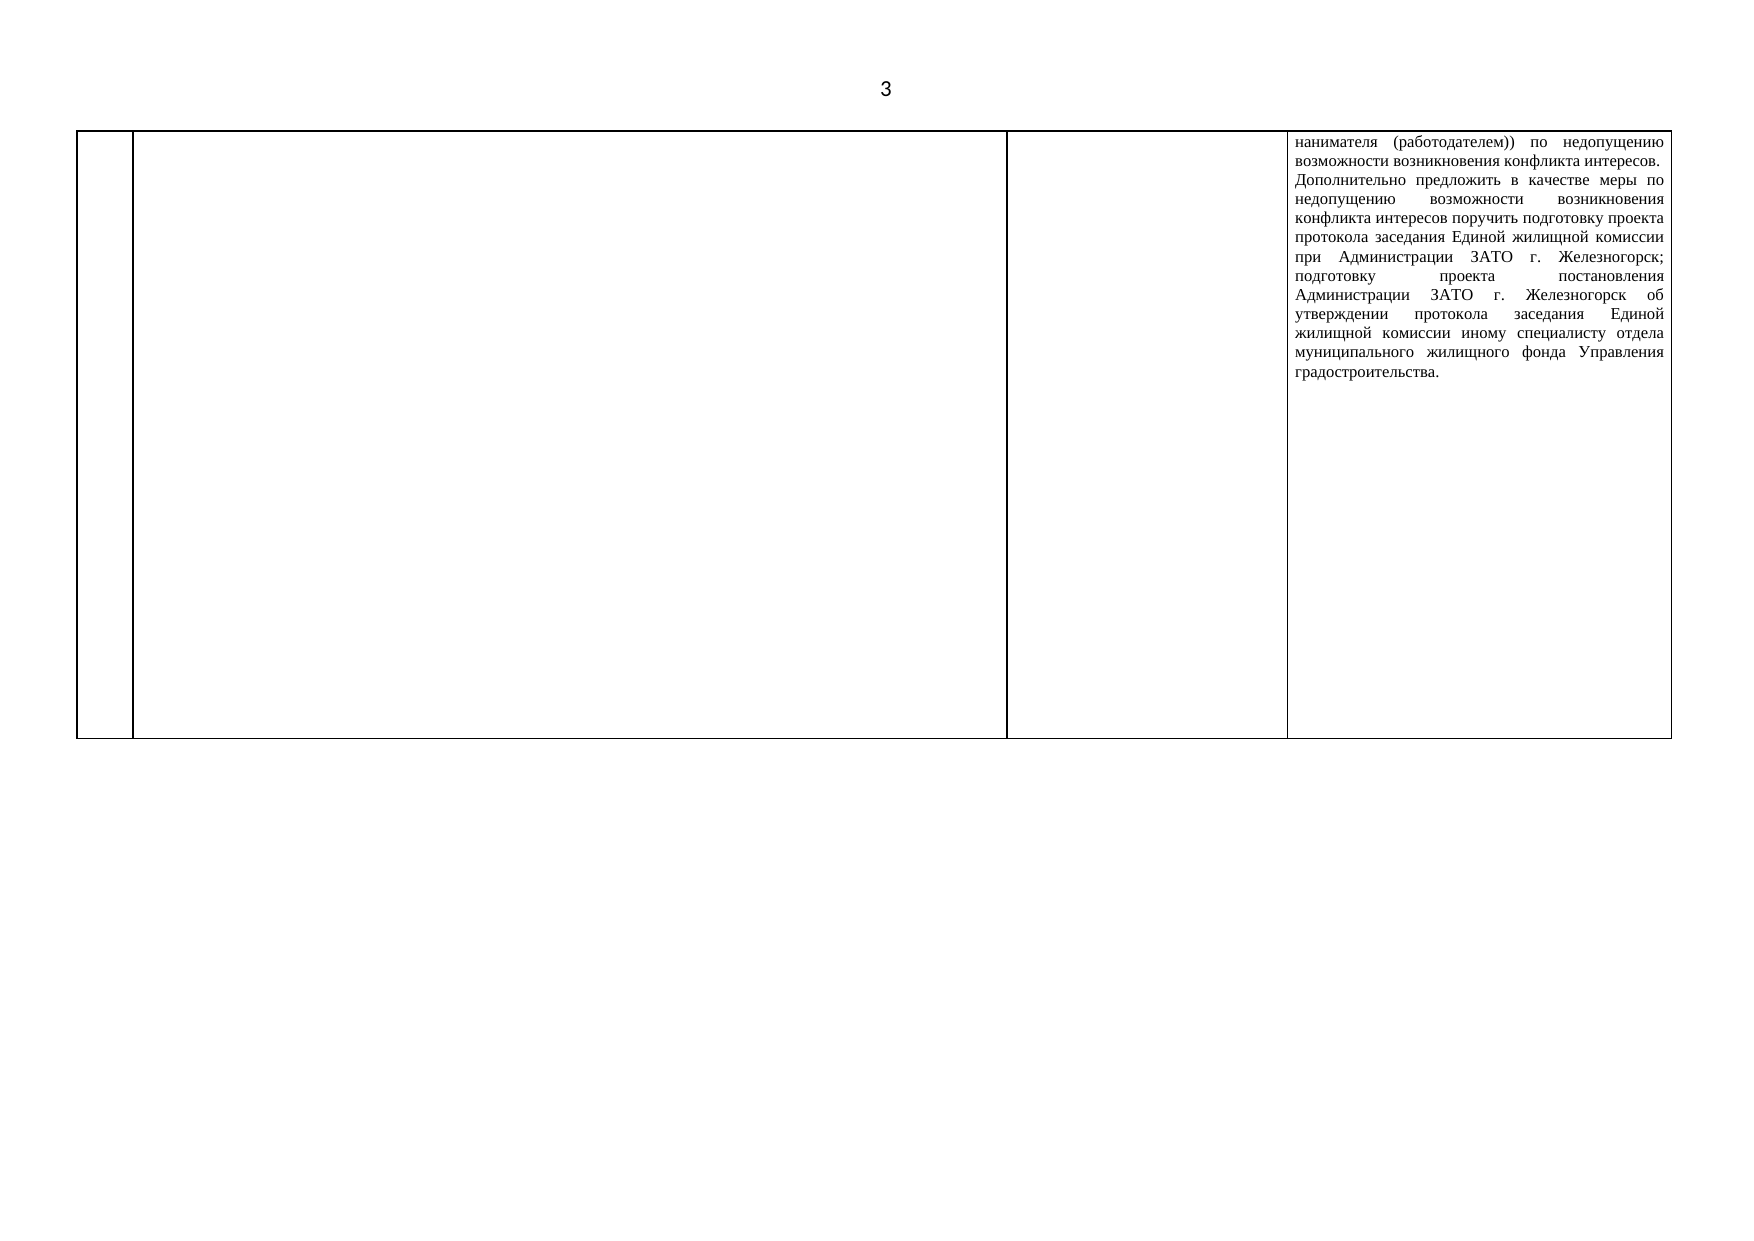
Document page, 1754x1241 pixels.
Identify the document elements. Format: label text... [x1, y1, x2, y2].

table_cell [134, 132, 1006, 738]
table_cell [1008, 132, 1287, 738]
table_cell 1. [78, 132, 132, 738]
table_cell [1288, 132, 1671, 738]
